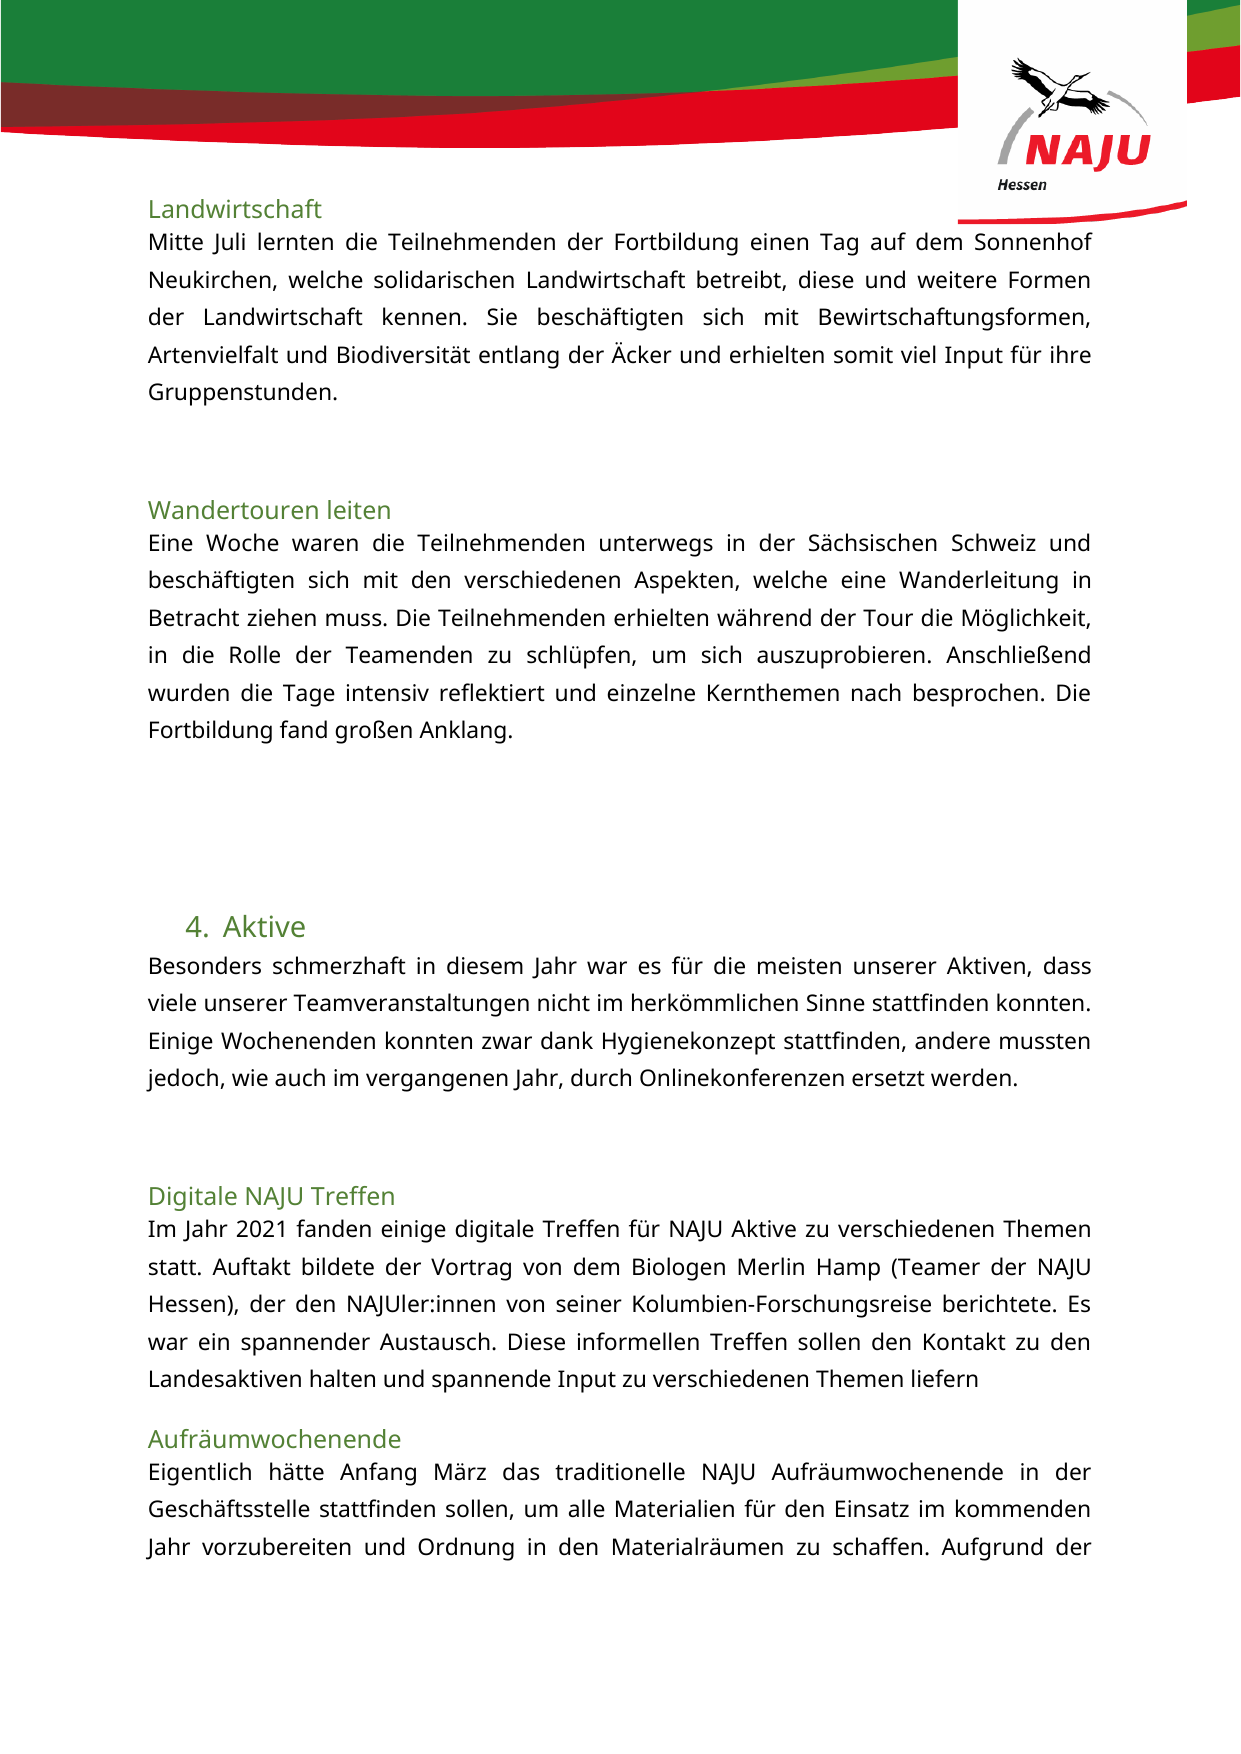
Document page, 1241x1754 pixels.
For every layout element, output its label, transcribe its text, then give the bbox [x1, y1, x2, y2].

subtitle Aufräumwochenende [148, 1421, 1092, 1455]
subtitle Wandertouren leiten [148, 493, 1092, 527]
text Eine Woche waren die Teilnehmenden unterwegs in der Sächsischen Schweiz und beschäftigten sich mit den verschiedenen Aspekten, welche eine Wanderleitung in Betracht ziehen muss. Die Teilnehmenden erhielten während der Tour die Möglichkeit, in die Rolle der Teamenden zu schlüpfen, um sich auszuprobieren. Anschließend wurden die Tage intensiv reflektiert und einzelne Kernthemen nach besprochen. Die Fortbildung fand großen Anklang. [148, 527, 1092, 746]
subtitle Aktive [185, 906, 1092, 946]
text Mitte Juli lernten die Teilnehmenden der Fortbildung einen Tag auf dem Sonnenhof Neukirchen, welche solidarischen Landwirtschaft betreibt, diese und weitere Formen der Landwirtschaft kennen. Sie beschäftigten sich mit Bewirtschaftungsformen, Artenvielfalt und Biodiversität entlang der Äcker und erhielten somit viel Input für ihre Gruppenstunden. [148, 226, 1092, 407]
text Im Jahr 2021 fanden einige digitale Treffen für NAJU Aktive zu verschiedenen Themen statt. Auftakt bildete der Vortrag von dem Biologen Merlin Hamp (Teamer der NAJU Hessen), der den NAJUler:innen von seiner Kolumbien-Forschungsreise berichtete. Es war ein spannender Austausch. Diese informellen Treffen sollen den Kontakt zu den Landesaktiven halten und spannende Input zu verschiedenen Themen liefern [148, 1213, 1092, 1394]
text Besonders schmerzhaft in diesem Jahr war es für die meisten unserer Aktiven, dass viele unserer Teamveranstaltungen nicht im herkömmlichen Sinne stattfinden konnten. Einige Wochenenden konnten zwar dank Hygienekonzept stattfinden, andere mussten jedoch, wie auch im vergangenen Jahr, durch Onlinekonferenzen ersetzt werden. [148, 950, 1092, 1093]
picture [0, 0, 1241, 222]
subtitle Landwirtschaft [148, 192, 1092, 226]
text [148, 1455, 1092, 1562]
subtitle Digitale NAJU Treffen [148, 1179, 1092, 1213]
